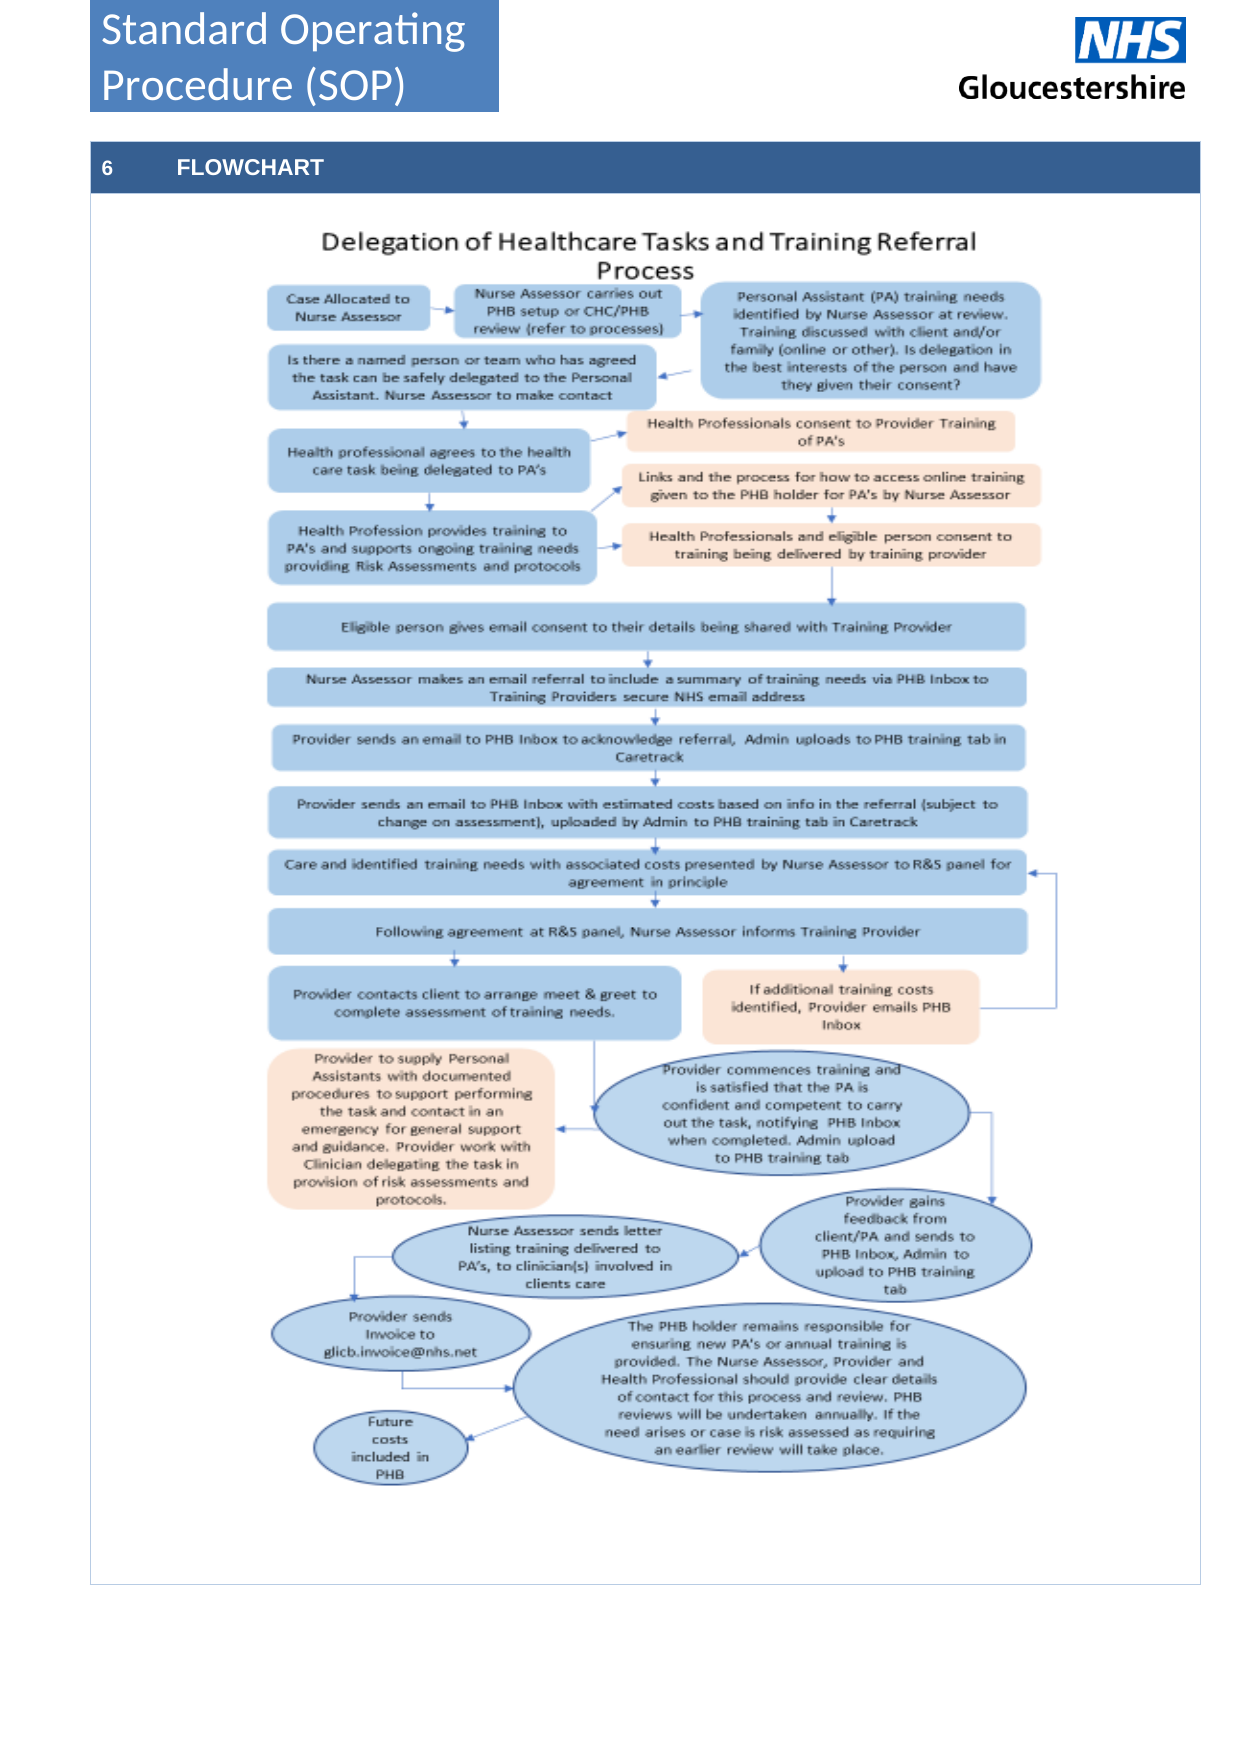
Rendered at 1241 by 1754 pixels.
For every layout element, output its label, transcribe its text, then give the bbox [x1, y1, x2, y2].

picture [943, 0, 1189, 107]
table_header FLOWCHART [91, 142, 1200, 193]
table_cell [91, 194, 1200, 1584]
picture [214, 222, 1077, 1505]
